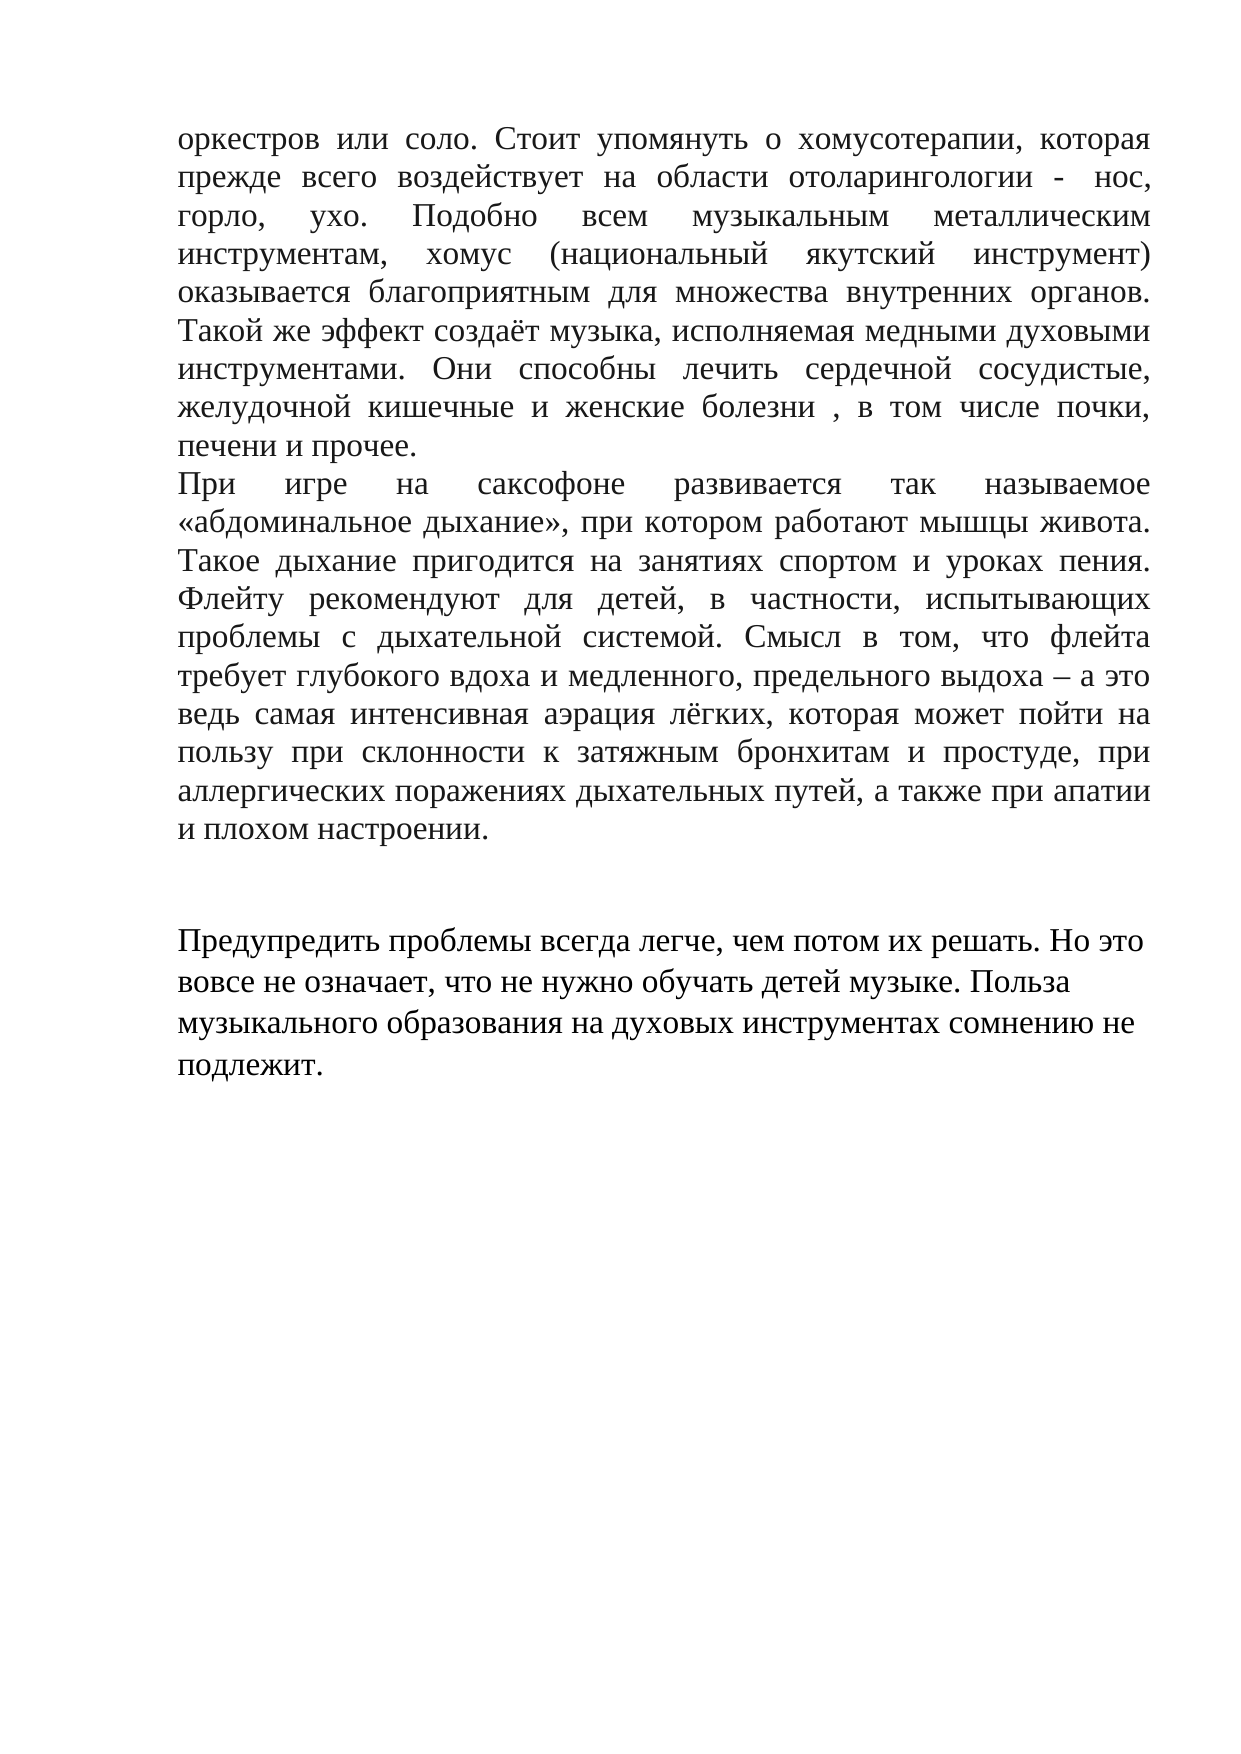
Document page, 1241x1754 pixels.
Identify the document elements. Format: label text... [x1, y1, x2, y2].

text При игре на саксофоне развивается так называемое «абдоминальное дыхание», при котором работают мышцы живота. Такое дыхание пригодится на занятиях спортом и уроках пения. Флейту рекомендуют для детей, в частности, испытывающих проблемы с дыхательной системой. Смысл в том, что флейта требует глубокого вдоха и медленного, предельного выдоха – а это ведь самая интенсивная аэрация лёгких, которая может пойти на пользу при склонности к затяжным бронхитам и простуде, при аллергических поражениях дыхательных путей, а также при апатии и плохом настроении. [177, 463, 1152, 846]
text Предупредить проблемы всегда легче, чем потом их решать. Но это вовсе не означает, что не нужно обучать детей музыке. Польза музыкального образования на духовых инструментах сомнению не подлежит. [177, 920, 1152, 1082]
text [177, 118, 1152, 463]
